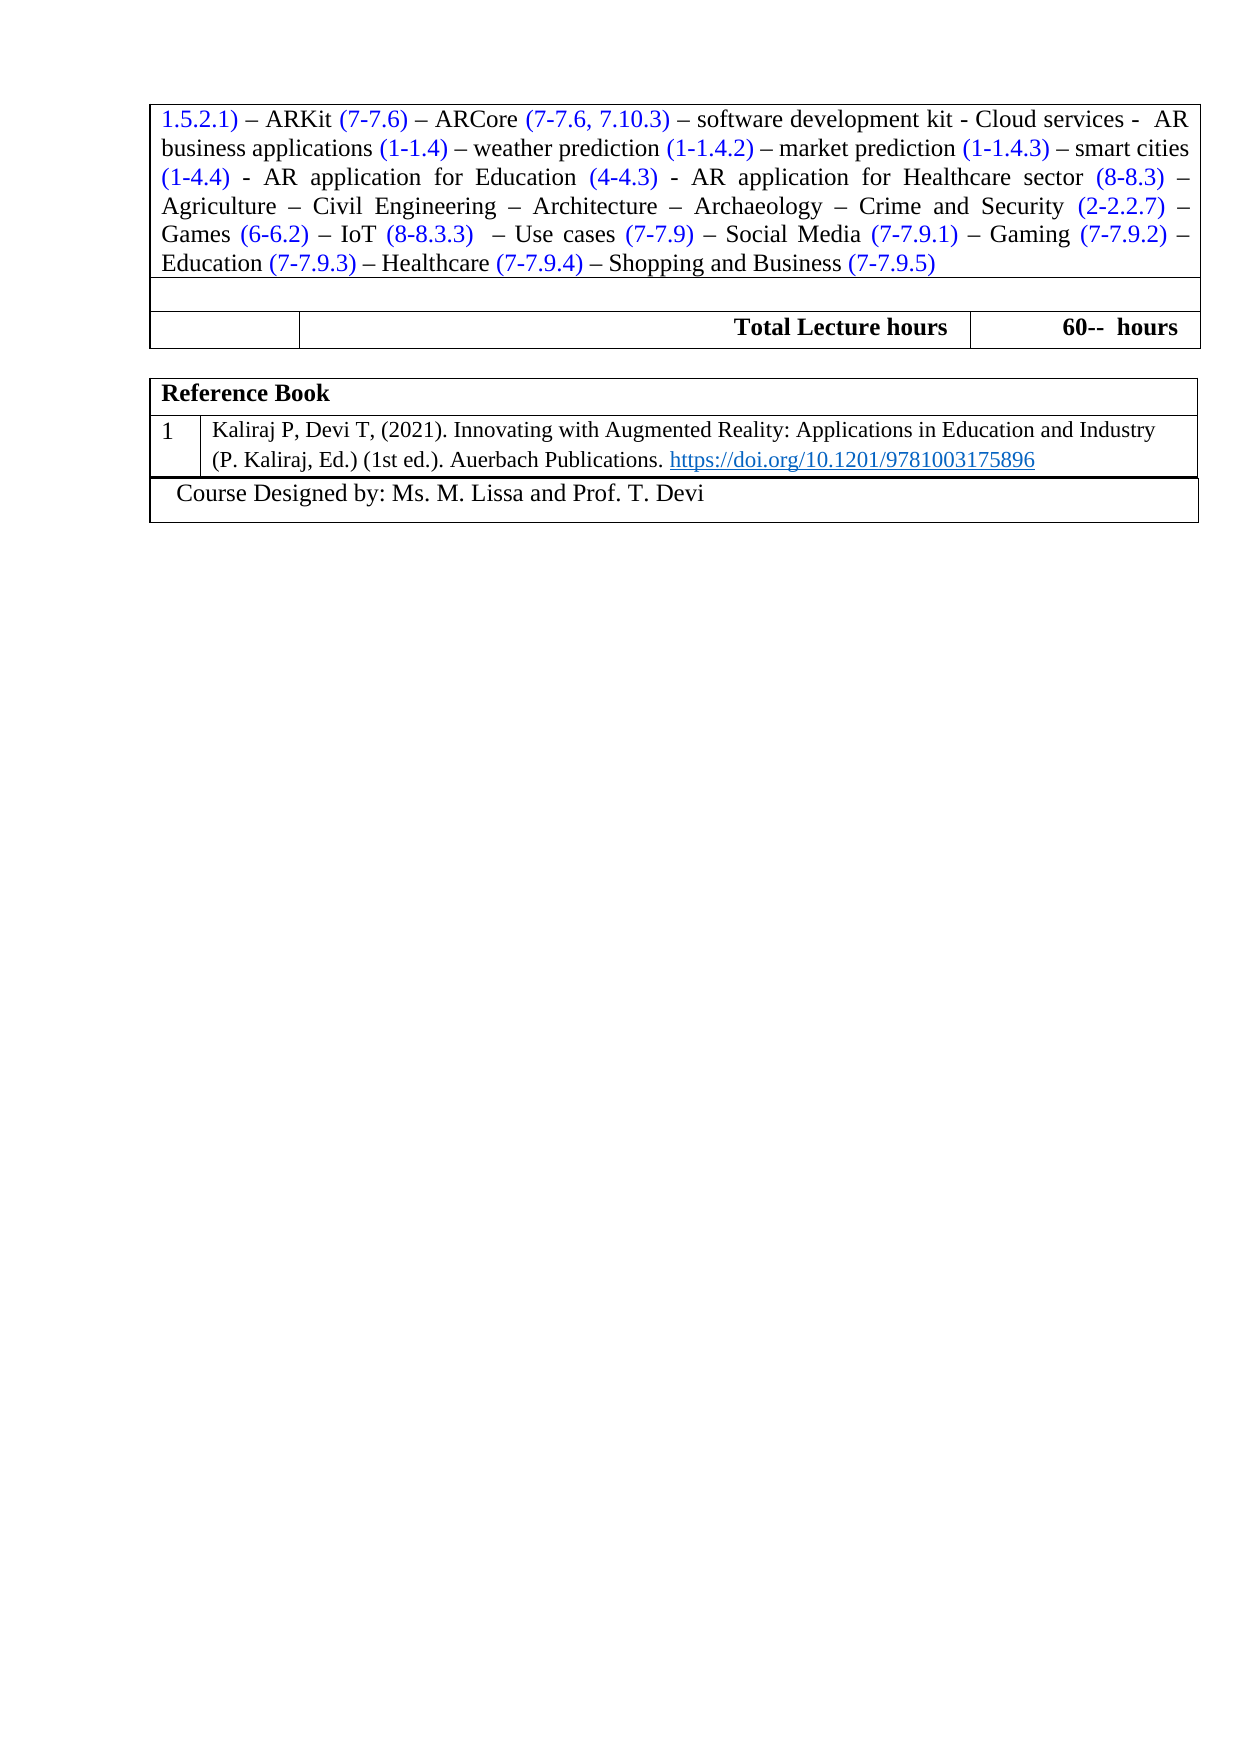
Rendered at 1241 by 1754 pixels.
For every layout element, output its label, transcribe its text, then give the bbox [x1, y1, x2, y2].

table_cell Kaliraj P, Devi T, (2021). Innovating with Augmented Reality: Applications in Education and Industry (P. Kaliraj, Ed.) (1st ed.). Auerbach Publications. https://doi.org/10.1201/9781003175896 [201, 416, 1197, 476]
table_cell [151, 312, 299, 348]
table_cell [151, 105, 1200, 277]
table_header Reference Book [151, 379, 1197, 415]
table_cell 60-- hours [971, 312, 1200, 348]
table_cell [151, 278, 1200, 311]
table_header Course Designed by: Ms. M. Lissa and Prof. T. Devi [151, 479, 1198, 522]
table_cell Total Lecture hours [300, 312, 970, 348]
table_cell 1 [151, 416, 200, 476]
